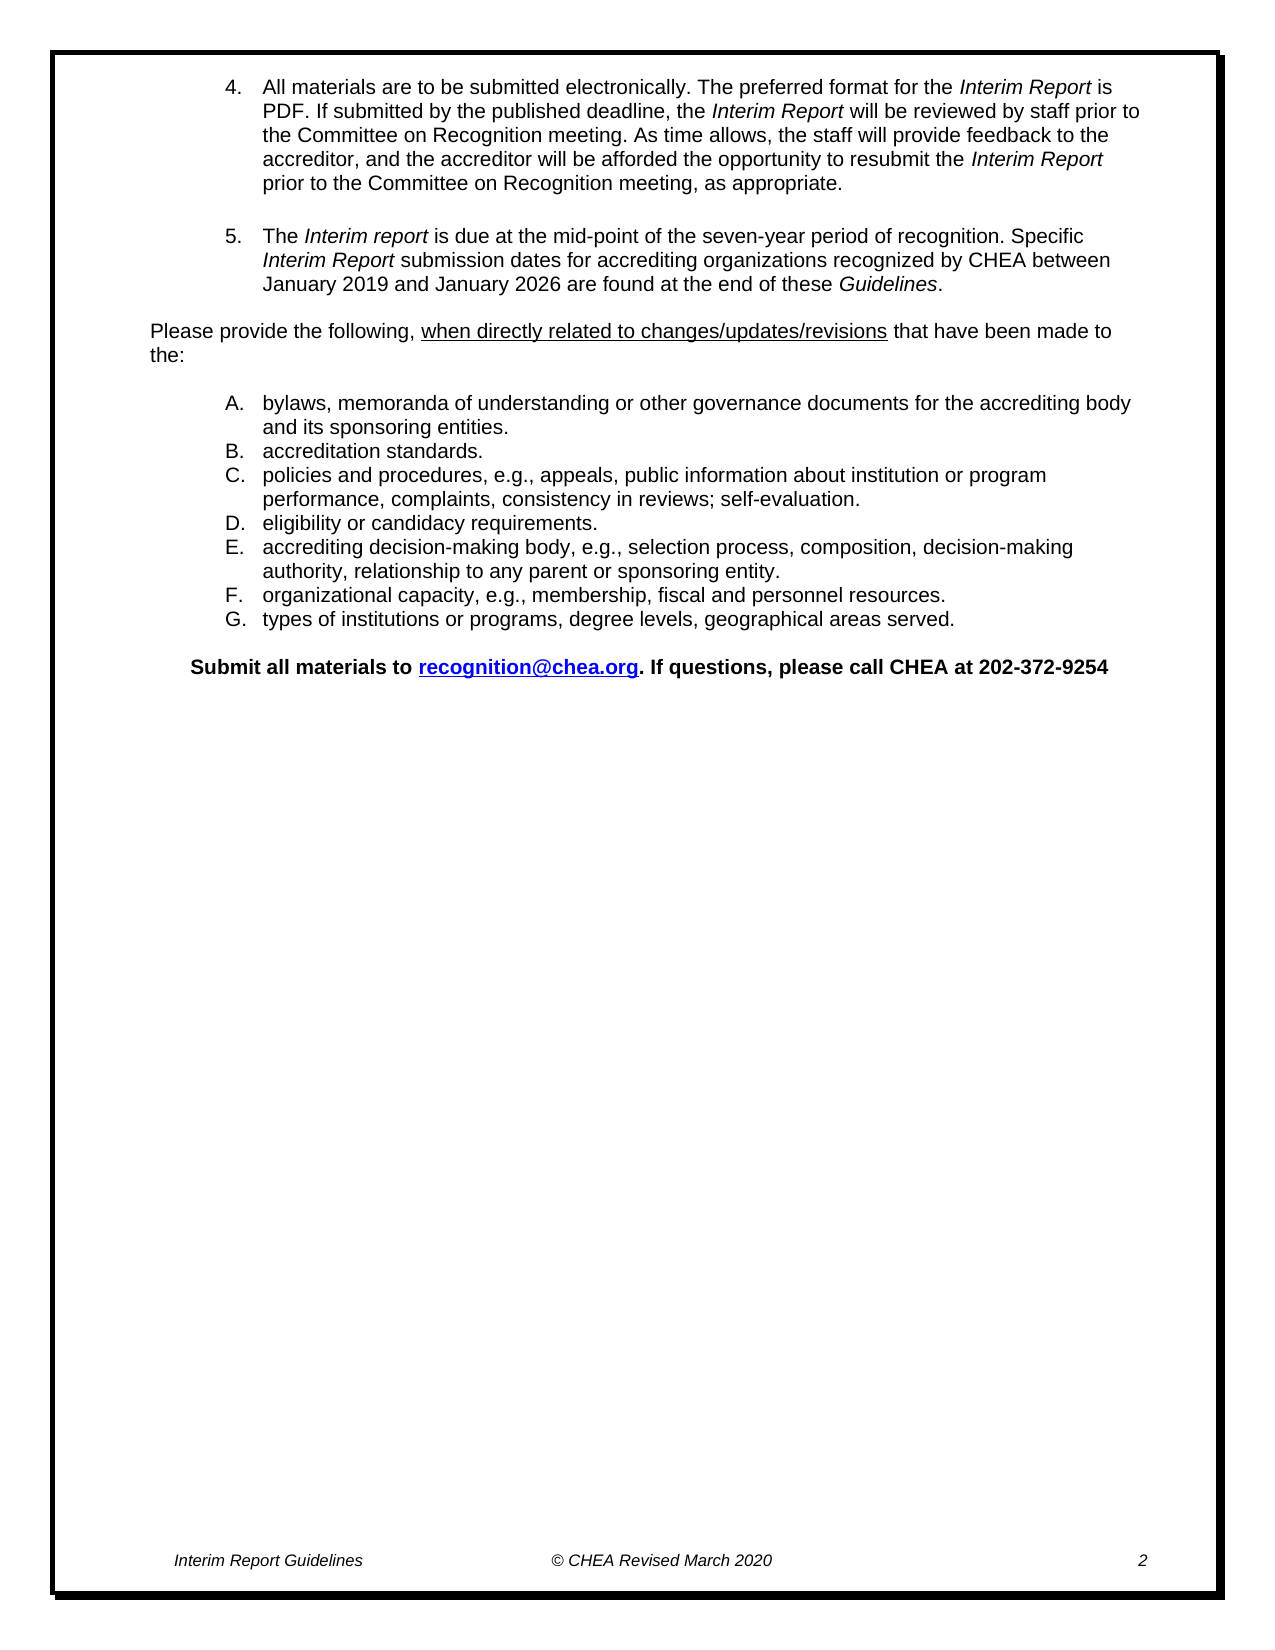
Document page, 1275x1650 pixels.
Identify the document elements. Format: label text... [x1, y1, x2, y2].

list The Interim report is due at the mid-point of the seven-year period of recognition. Specific Interim Report submission dates for accrediting organizations recognized by CHEA between January 2019 and January 2026 are found at the end of these Guidelines. [225, 223, 1149, 295]
list bylaws, memoranda of understanding or other governance documents for the accrediting body and its sponsoring entities. [225, 391, 1149, 439]
list accrediting decision-making body, e.g., selection process, composition, decision-making authority, relationship to any parent or sponsoring entity. [225, 535, 1149, 583]
list eligibility or candidacy requirements. [225, 511, 1149, 535]
text Please provide the following, when directly related to changes/updates/revisions that have been made to the: [150, 319, 1149, 367]
text Submit all materials to recognition@chea.org. If questions, please call CHEA at 202-372-9254 [150, 655, 1149, 679]
list accreditation standards. [225, 439, 1149, 463]
list policies and procedures, e.g., appeals, public information about institution or program performance, complaints, consistency in reviews; self-evaluation. [225, 463, 1149, 511]
list organizational capacity, e.g., membership, fiscal and personnel resources. [225, 583, 1149, 607]
list All materials are to be submitted electronically. The preferred format for the Interim Report is PDF. If submitted by the published deadline, the Interim Report will be reviewed by staff prior to the Committee on Recognition meeting. As time allows, the staff will provide feedback to the accreditor, and the accreditor will be afforded the opportunity to resubmit the Interim Report prior to the Committee on Recognition meeting, as appropriate. [225, 75, 1149, 223]
list types of institutions or programs, degree levels, geographical areas served. [225, 607, 1149, 631]
